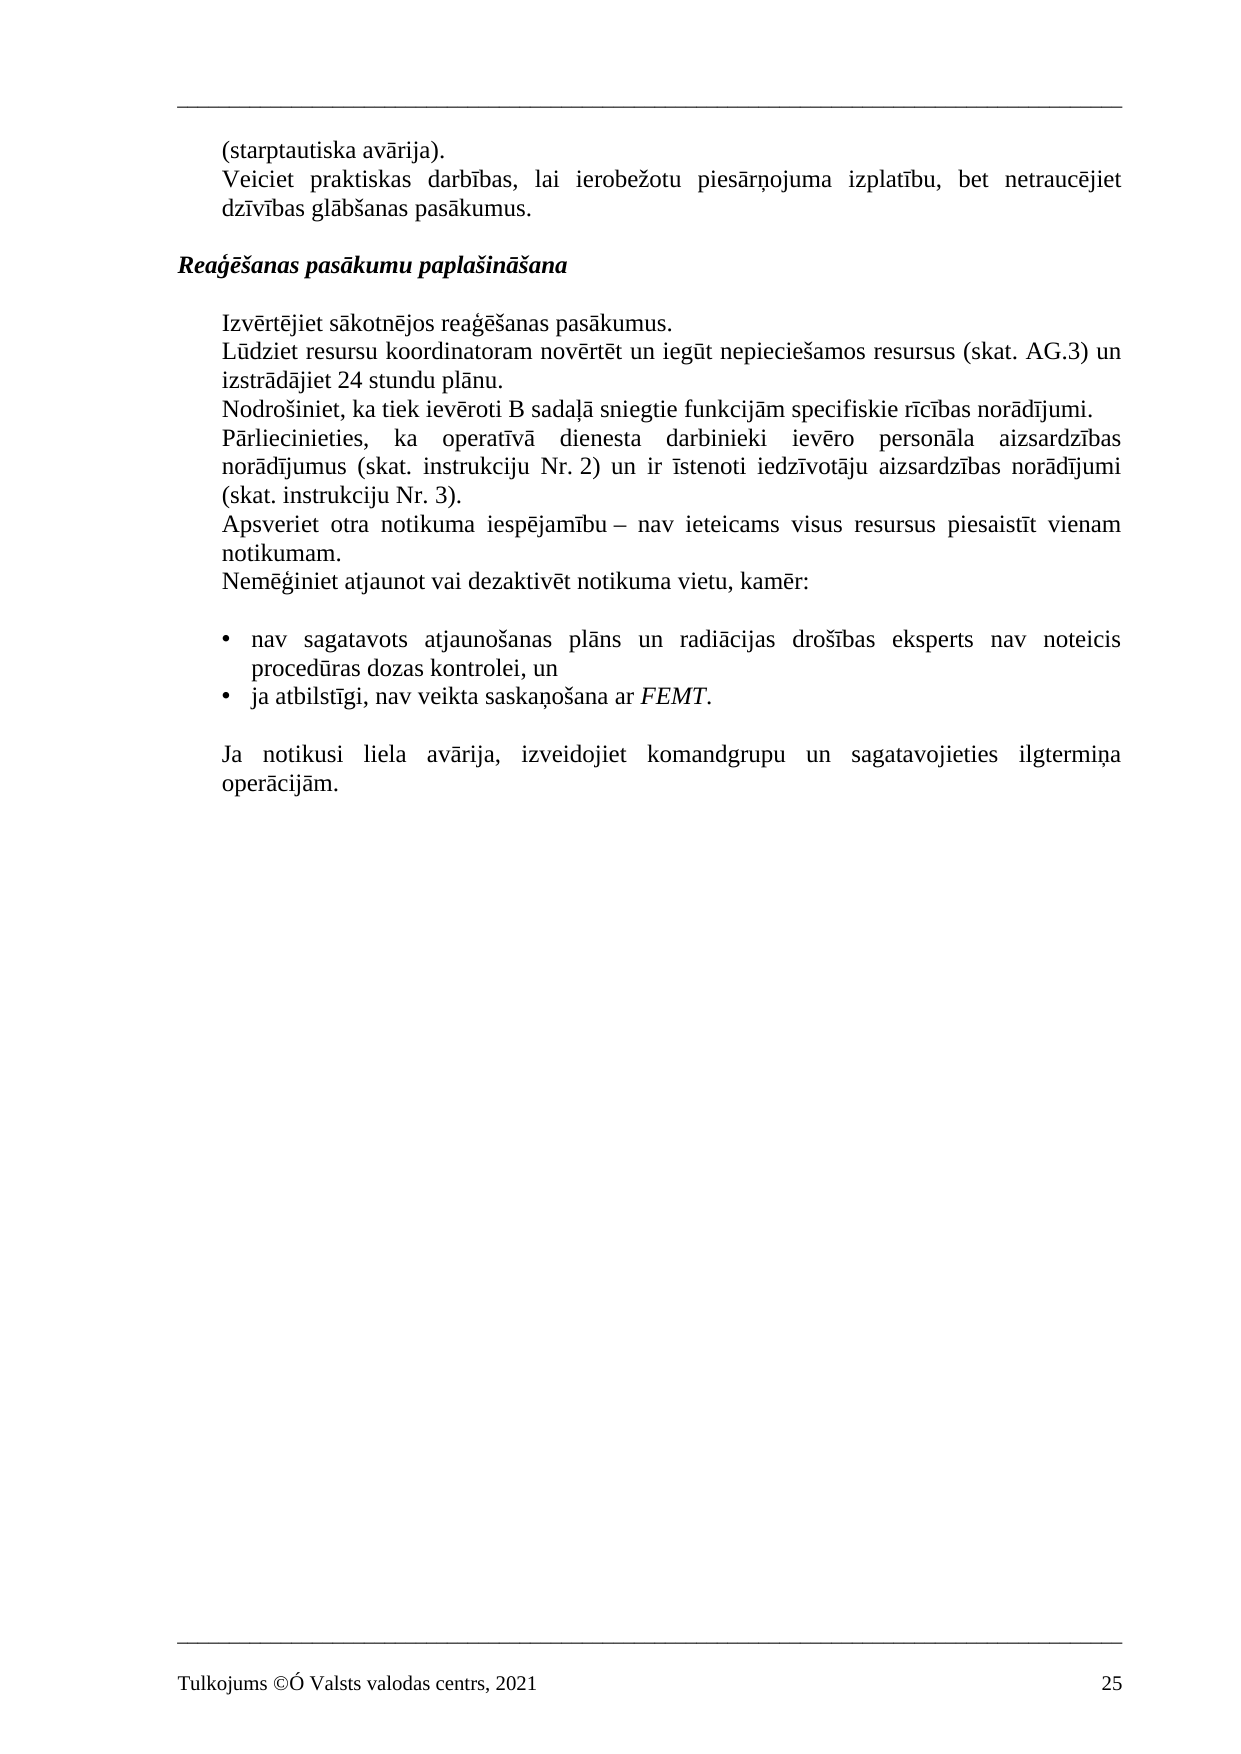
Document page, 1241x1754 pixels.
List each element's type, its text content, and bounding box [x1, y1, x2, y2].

text  Apsveriet otra notikuma iespējamību – nav ieteicams visus resursus piesaistīt vienam notikumam. [177, 509, 1122, 566]
list ja atbilstīgi, nav veikta saskaņošana ar FEMT. [222, 681, 1122, 710]
text  Ja notikusi liela avārija, izveidojiet komandgrupu un sagatavojieties ilgtermiņa operācijām. [177, 739, 1122, 796]
subtitle Reaģēšanas pasākumu paplašināšana [177, 250, 1122, 279]
text  Lūdziet resursu koordinatoram novērtēt un iegūt nepieciešamos resursus (skat. AG.3) un izstrādājiet 24 stundu plānu. [177, 336, 1122, 394]
text  Pārliecinieties, ka operatīvā dienesta darbinieki ievēro personāla aizsardzības norādījumus (skat. instrukciju Nr. 2) un ir īstenoti iedzīvotāju aizsardzības norādījumi (skat. instrukciju Nr. 3). [177, 423, 1122, 509]
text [177, 135, 1122, 164]
text  Veiciet praktiskas darbības, lai ierobežotu piesārņojuma izplatību, bet netraucējiet dzīvības glābšanas pasākumus. [177, 164, 1122, 221]
text  Nodrošiniet, ka tiek ievēroti B sadaļā sniegtie funkcijām specifiskie rīcības norādījumi. [177, 394, 1122, 423]
list nav sagatavots atjaunošanas plāns un radiācijas drošības eksperts nav noteicis procedūras dozas kontrolei, un [222, 624, 1122, 681]
text  Izvērtējiet sākotnējos reaģēšanas pasākumus. [177, 308, 1122, 336]
text  Nemēģiniet atjaunot vai dezaktivēt notikuma vietu, kamēr: [177, 566, 1122, 595]
